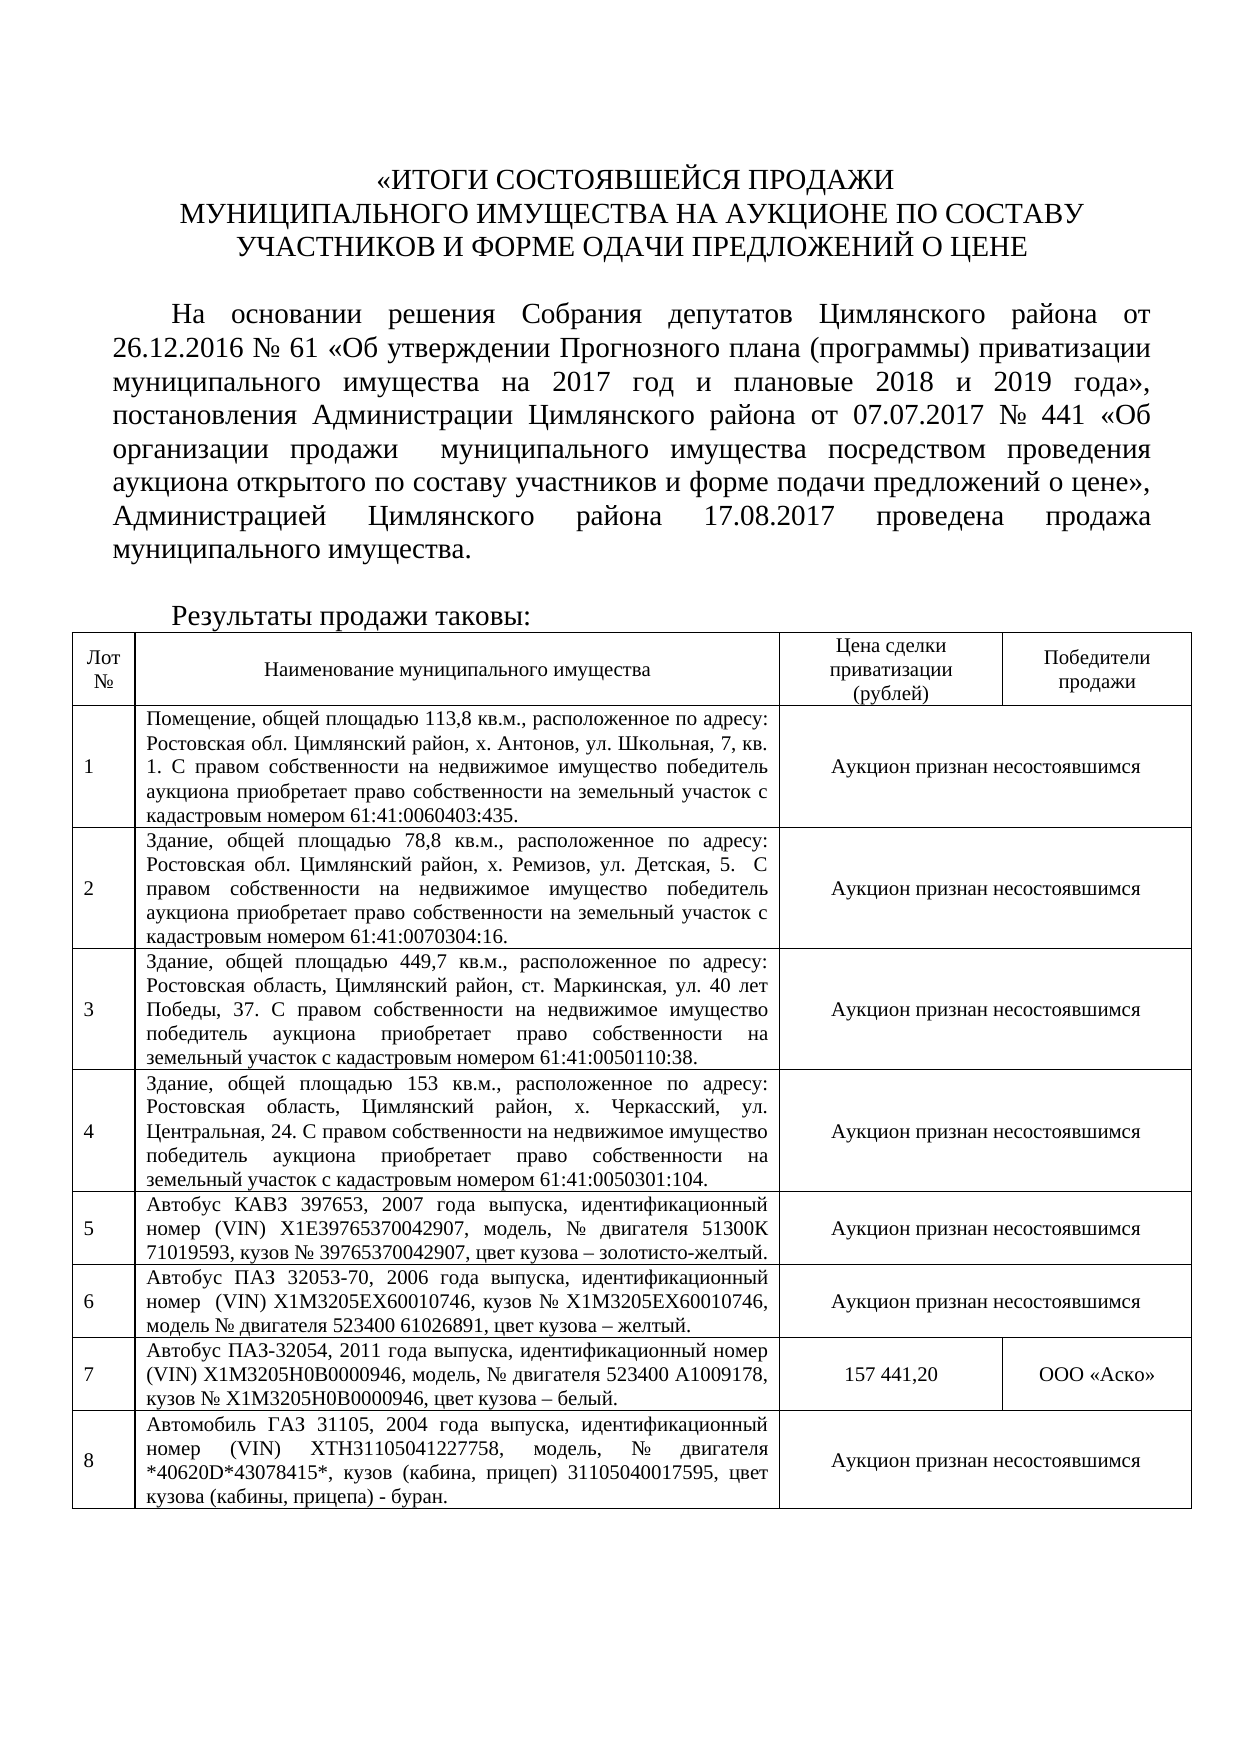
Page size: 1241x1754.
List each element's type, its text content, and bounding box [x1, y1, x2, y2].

text На основании решения Собрания депутатов Цимлянского района от 26.12.2016 № 61 «Об утверждении Прогнозного плана (программы) приватизации муниципального имущества на 2017 год и плановые 2018 и 2019 года», постановления Администрации Цимлянского района от 07.07.2017 № 441 «Об организации продажи муниципального имущества посредством проведения аукциона открытого по составу участников и форме подачи предложений о цене», Администрацией Цимлянского района 17.08.2017 проведена продажа муниципального имущества. [112, 297, 1152, 565]
table_cell Автобус ПАЗ-32054, 2011 года выпуска, идентификационный номер (VIN) Х1М3205Н0В0000946, модель, № двигателя 523400 А1009178, кузов № Х1М3205Н0В0000946, цвет кузова – белый. [136, 1338, 779, 1410]
text МУНИЦИПАЛЬНОГО ИМУЩЕСТВА НА АУКЦИОНЕ ПО СОСТАВУ УЧАСТНИКОВ И ФОРМЕ ОДАЧИ ПРЕДЛОЖЕНИЙ О ЦЕНЕ [112, 196, 1152, 263]
table_cell Аукцион признан несостоявшимся [780, 1192, 1191, 1264]
table_cell Аукцион признан несостоявшимся [780, 1070, 1191, 1191]
table_cell ООО «Аско» [1003, 1338, 1191, 1410]
table_cell 6 [73, 1265, 134, 1337]
table_cell Автобус КАВЗ 397653, 2007 года выпуска, идентификационный номер (VIN) Х1Е39765370042907, модель, № двигателя 51300К 71019593, кузов № 39765370042907, цвет кузова – золотисто-желтый. [136, 1192, 779, 1264]
text Результаты продажи таковы: [112, 598, 1152, 632]
table_cell Автомобиль ГАЗ 31105, 2004 года выпуска, идентификационный номер (VIN) XTH31105041227758, модель, № двигателя *40620D*43078415*, кузов (кабина, прицеп) 31105040017595, цвет кузова (кабины, прицепа) - буран. [136, 1411, 779, 1508]
table_cell 4 [73, 1070, 134, 1191]
table_header Наименование муниципального имущества [136, 633, 779, 705]
table_cell Аукцион признан несостоявшимся [780, 828, 1191, 948]
table_cell 7 [73, 1338, 134, 1410]
table_cell Аукцион признан несостоявшимся [780, 949, 1191, 1069]
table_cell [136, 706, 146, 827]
table_header Победители продажи [1003, 633, 1191, 705]
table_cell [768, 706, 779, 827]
table_header Лот № [73, 633, 134, 705]
table_cell 3 [73, 949, 134, 1069]
text «ИТОГИ СОСТОЯВШЕЙСЯ ПРОДАЖИ [112, 162, 1152, 196]
table_cell 2 [73, 828, 134, 948]
table_cell Аукцион признан несостоявшимся [780, 1265, 1191, 1337]
table_cell Аукцион признан несостоявшимся [780, 706, 1191, 827]
table_cell 5 [73, 1192, 134, 1264]
table_cell 157 441,20 [780, 1338, 1002, 1410]
table_header Цена сделки приватизации (рублей) [780, 633, 1002, 705]
table_cell Здание, общей площадью 449,7 кв.м., расположенное по адресу: Ростовская область, Цимлянский район, ст. Маркинская, ул. 40 лет Победы, 37. С правом собственности на недвижимое имущество победитель аукциона приобретает право собственности на земельный участок с кадастровым номером 61:41:0050110:38. [136, 949, 779, 1069]
table_cell 8 [73, 1411, 134, 1508]
table_cell Здание, общей площадью 78,8 кв.м., расположенное по адресу: Ростовская обл. Цимлянский район, х. Ремизов, ул. Детская, 5. С правом собственности на недвижимое имущество победитель аукциона приобретает право собственности на земельный участок с кадастровым номером 61:41:0070304:16. [136, 828, 779, 948]
table_cell 1 [73, 706, 134, 827]
table_cell Здание, общей площадью 153 кв.м., расположенное по адресу: Ростовская область, Цимлянский район, х. Черкасский, ул. Центральная, 24. С правом собственности на недвижимое имущество победитель аукциона приобретает право собственности на земельный участок с кадастровым номером 61:41:0050301:104. [136, 1070, 779, 1191]
table_cell Аукцион признан несостоявшимся [780, 1411, 1191, 1508]
table_cell Автобус ПАЗ 32053-70, 2006 года выпуска, идентификационный номер (VIN) Х1М3205ЕХ60010746, кузов № Х1М3205ЕХ60010746, модель № двигателя 523400 61026891, цвет кузова – желтый. [136, 1265, 779, 1337]
